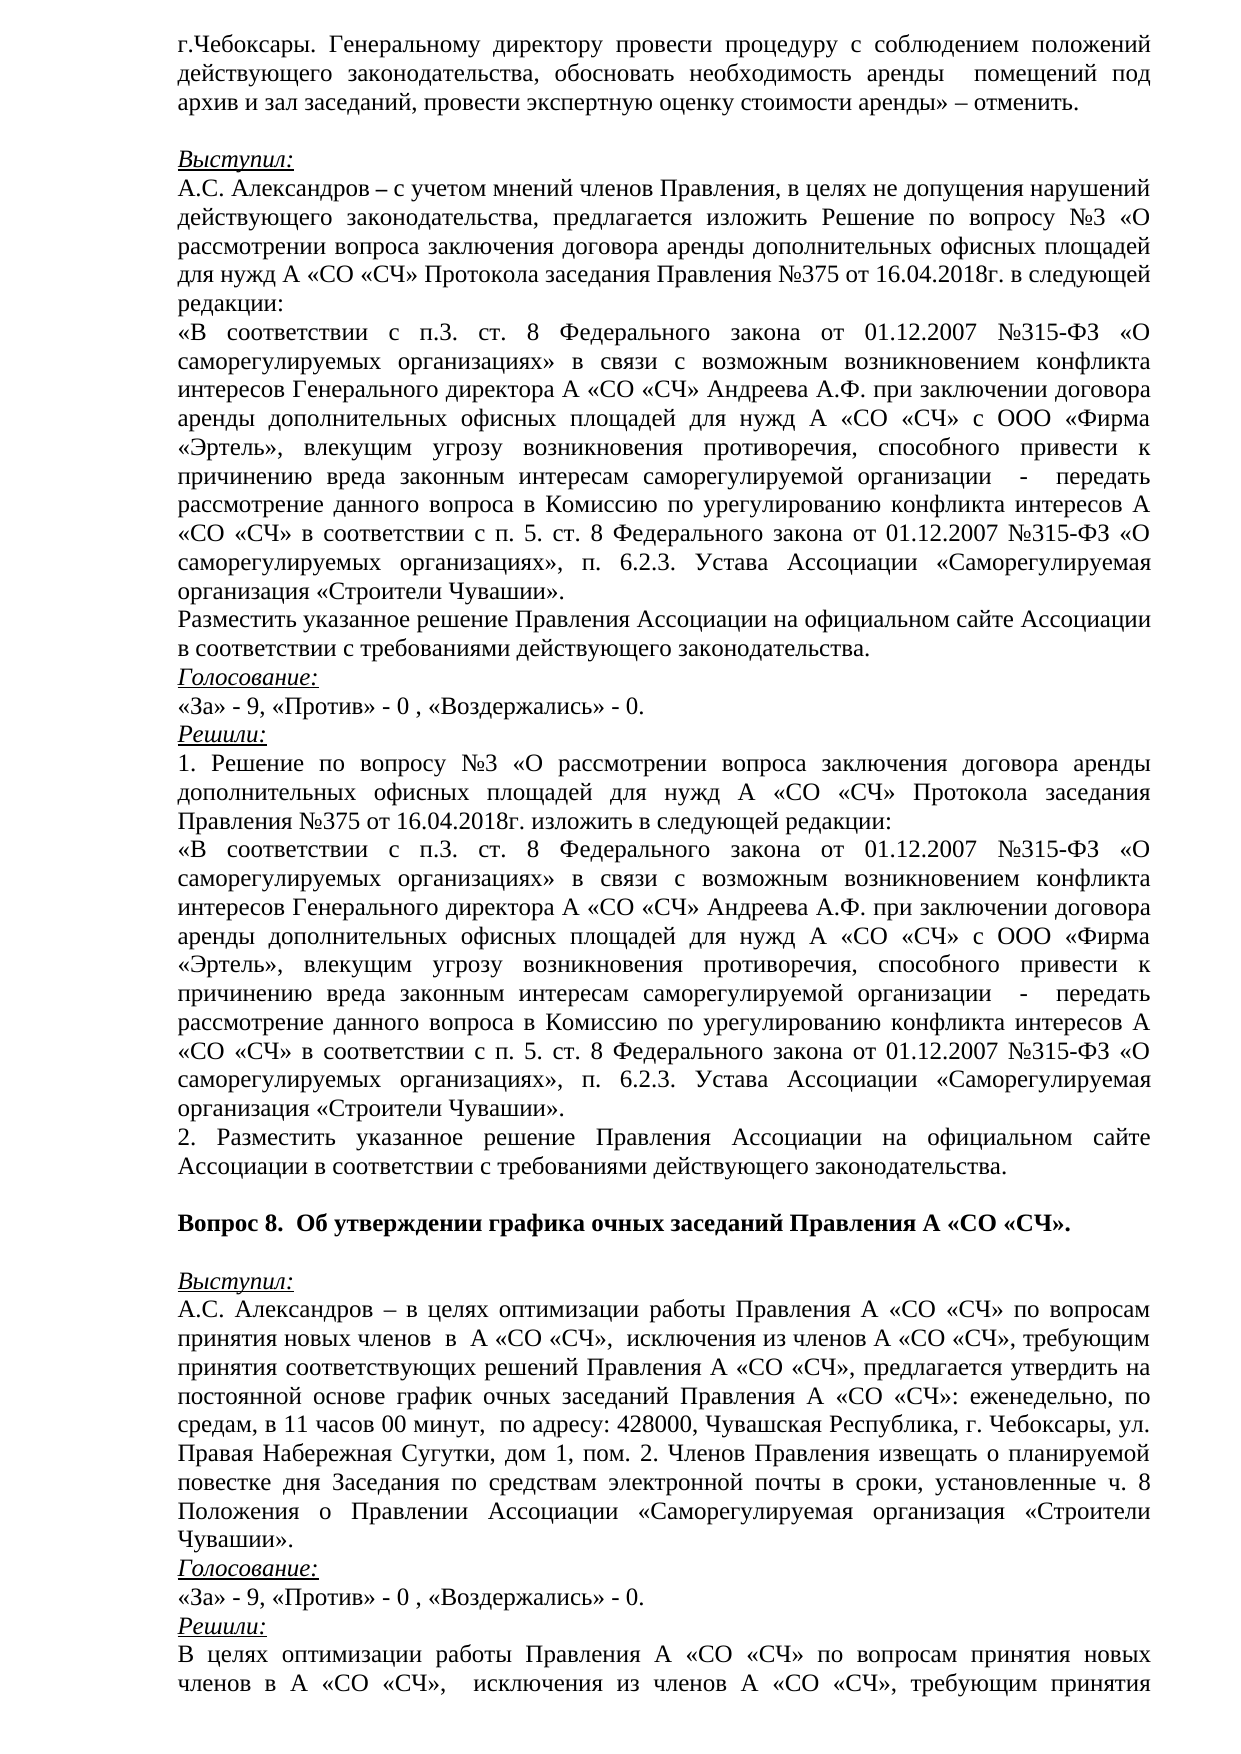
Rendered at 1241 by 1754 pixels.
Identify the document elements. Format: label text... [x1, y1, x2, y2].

text 2. Разместить указанное решение Правления Ассоциации на официальном сайте Ассоциации в соответствии с требованиями действующего законодательства. [177, 1122, 1152, 1179]
text «За» - 9, «Против» - 0 , «Воздержались» - 0. [177, 691, 1152, 719]
text А.С. Александров – с учетом мнений членов Правления, в целях не допущения нарушений действующего законодательства, предлагается изложить Решение по вопросу №3 «О рассмотрении вопроса заключения договора аренды дополнительных офисных площадей для нужд А «СО «СЧ» Протокола заседания Правления №375 от 16.04.2018г. в следующей редакции: [177, 173, 1152, 317]
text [177, 29, 1152, 116]
text А.С. Александров – в целях оптимизации работы Правления А «СО «СЧ» по вопросам принятия новых членов в А «СО «СЧ», исключения из членов А «СО «СЧ», требующим принятия соответствующих решений Правления А «СО «СЧ», предлагается утвердить на постоянной основе график очных заседаний Правления А «СО «СЧ»: еженедельно, по средам, в 11 часов 00 минут, по адресу: 428000, Чувашская Республика, г. Чебоксары, ул. Правая Набережная Сугутки, дом 1, пом. 2. Членов Правления извещать о планируемой повестке дня Заседания по средствам электронной почты в сроки, установленные ч. 8 Положения о Правлении Ассоциации «Саморегулируемая организация «Строители Чувашии». [177, 1294, 1152, 1553]
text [177, 1639, 1152, 1697]
text Разместить указанное решение Правления Ассоциации на официальном сайте Ассоциации в соответствии с требованиями действующего законодательства. [177, 604, 1152, 662]
text Голосование: [177, 1553, 1152, 1582]
text 1. Решение по вопросу №3 «О рассмотрении вопроса заключения договора аренды дополнительных офисных площадей для нужд А «СО «СЧ» Протокола заседания Правления №375 от 16.04.2018г. изложить в следующей редакции: [177, 748, 1152, 834]
text «В соответствии с п.3. ст. 8 Федерального закона от 01.12.2007 №315-ФЗ «О саморегулируемых организациях» в связи с возможным возникновением конфликта интересов Генерального директора А «СО «СЧ» Андреева А.Ф. при заключении договора аренды дополнительных офисных площадей для нужд А «СО «СЧ» с ООО «Фирма «Эртель», влекущим угрозу возникновения противоречия, способного привести к причинению вреда законным интересам саморегулируемой организации - передать рассмотрение данного вопроса в Комиссию по урегулированию конфликта интересов А «СО «СЧ» в соответствии с п. 5. ст. 8 Федерального закона от 01.12.2007 №315-ФЗ «О саморегулируемых организациях», п. 6.2.3. Устава Ассоциации «Саморегулируемая организация «Строители Чувашии». [177, 317, 1152, 604]
text «В соответствии с п.3. ст. 8 Федерального закона от 01.12.2007 №315-ФЗ «О саморегулируемых организациях» в связи с возможным возникновением конфликта интересов Генерального директора А «СО «СЧ» Андреева А.Ф. при заключении договора аренды дополнительных офисных площадей для нужд А «СО «СЧ» с ООО «Фирма «Эртель», влекущим угрозу возникновения противоречия, способного привести к причинению вреда законным интересам саморегулируемой организации - передать рассмотрение данного вопроса в Комиссию по урегулированию конфликта интересов А «СО «СЧ» в соответствии с п. 5. ст. 8 Федерального закона от 01.12.2007 №315-ФЗ «О саморегулируемых организациях», п. 6.2.3. Устава Ассоциации «Саморегулируемая организация «Строители Чувашии». [177, 834, 1152, 1122]
text Решили: [177, 1611, 1152, 1639]
text Выступил: [177, 1266, 1152, 1294]
text «За» - 9, «Против» - 0 , «Воздержались» - 0. [177, 1582, 1152, 1611]
text Выступил: [177, 144, 1152, 173]
text Решили: [177, 719, 1152, 748]
text Голосование: [177, 662, 1152, 691]
text Вопрос 8. Об утверждении графика очных заседаний Правления А «СО «СЧ». [177, 1208, 1152, 1237]
